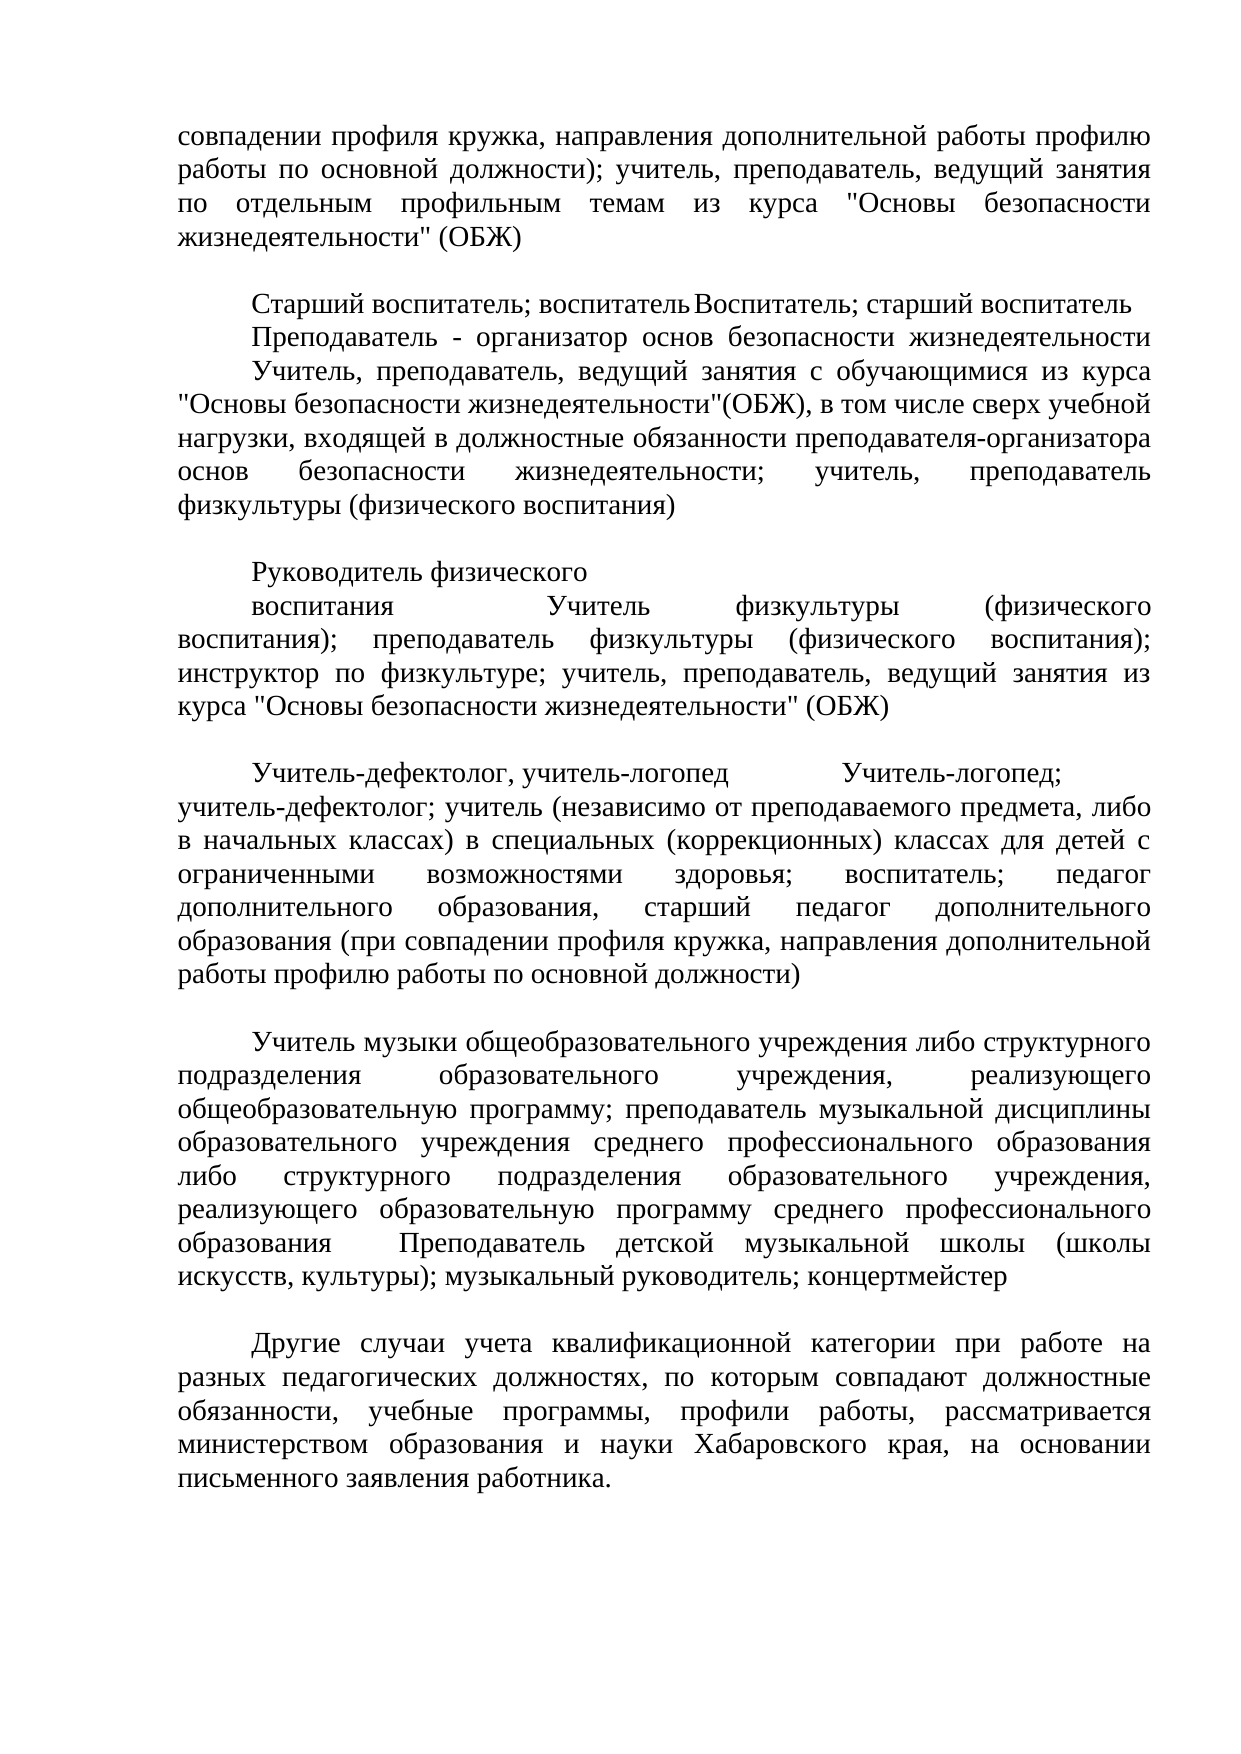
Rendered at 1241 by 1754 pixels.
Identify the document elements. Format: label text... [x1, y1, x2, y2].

text воспитания Учитель физкультуры (физического воспитания); преподаватель физкультуры (физического воспитания); инструктор по физкультуре; учитель, преподаватель, ведущий занятия из курса "Основы безопасности жизнедеятельности" (ОБЖ) [177, 588, 1152, 722]
text Преподаватель - организатор основ безопасности жизнедеятельности Учитель, преподаватель, ведущий занятия с обучающимися из курса "Основы безопасности жизнедеятельности"(ОБЖ), в том числе сверх учебной нагрузки, входящей в должностные обязанности преподавателя-организатора основ безопасности жизнедеятельности; учитель, преподаватель физкультуры (физического воспитания) [177, 319, 1152, 521]
text Старший воспитатель; воспитатель Воспитатель; старший воспитатель [177, 286, 1152, 319]
text Руководитель физического [177, 554, 1152, 588]
text Учитель-дефектолог, учитель-логопед Учитель-логопед; учитель-дефектолог; учитель (независимо от преподаваемого предмета, либо в начальных классах) в специальных (коррекционных) классах для детей с ограниченными возможностями здоровья; воспитатель; педагог дополнительного образования, старший педагог дополнительного образования (при совпадении профиля кружка, направления дополнительной работы профилю работы по основной должности) [177, 755, 1152, 990]
text Другие случаи учета квалификационной категории при работе на разных педагогических должностях, по которым совпадают должностные обязанности, учебные программы, профили работы, рассматривается министерством образования и науки Хабаровского края, на основании письменного заявления работника. [177, 1326, 1152, 1493]
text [177, 118, 1152, 252]
text Учитель музыки общеобразовательного учреждения либо структурного подразделения образовательного учреждения, реализующего общеобразовательную программу; преподаватель музыкальной дисциплины образовательного учреждения среднего профессионального образования либо структурного подразделения образовательного учреждения, реализующего образовательную программу среднего профессионального образования Преподаватель детской музыкальной школы (школы искусств, культуры); музыкальный руководитель; концертмейстер [177, 1024, 1152, 1292]
